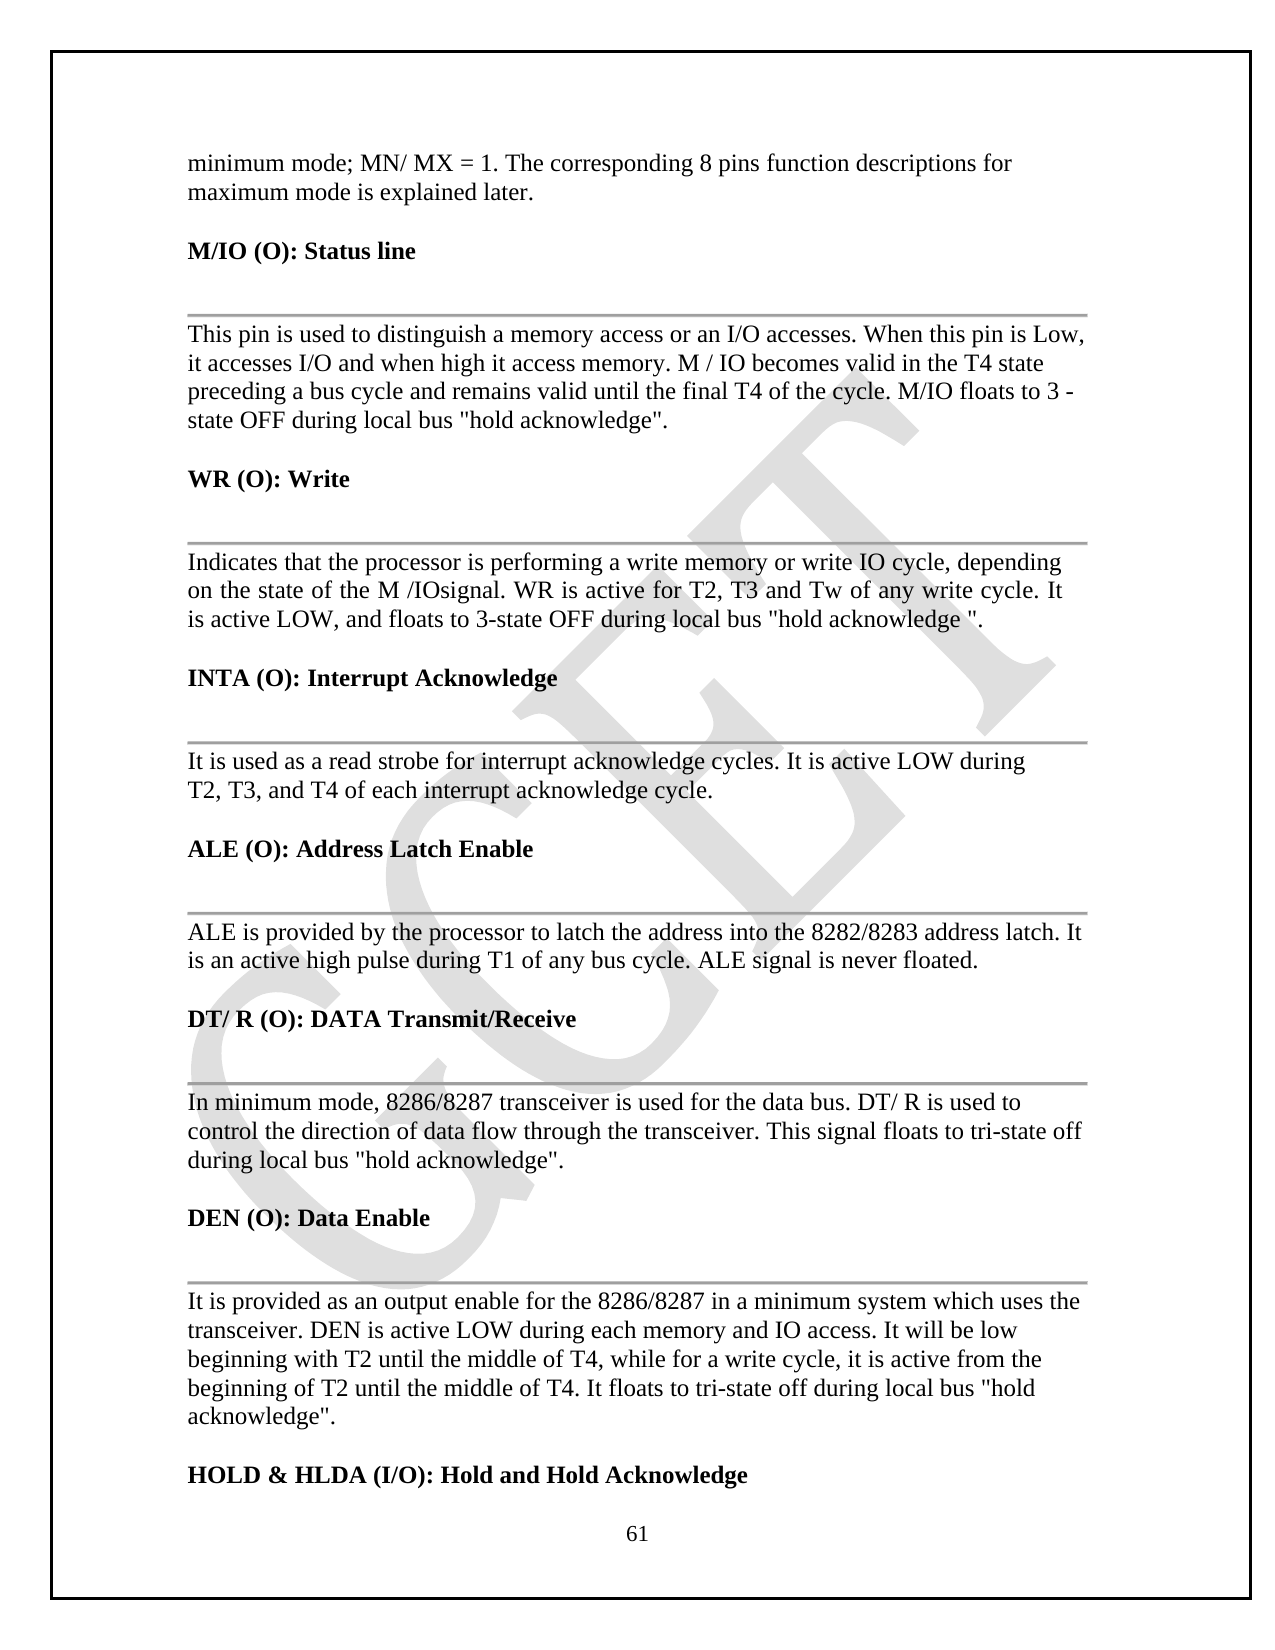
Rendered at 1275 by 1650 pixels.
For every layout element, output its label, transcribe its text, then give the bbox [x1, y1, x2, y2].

subtitle ALE (O): Address Latch Enable [187, 834, 1249, 862]
subtitle HOLD & HLDA (I/O): Hold and Hold Acknowledge [187, 1460, 1249, 1489]
subtitle INTA (O): Interrupt Acknowledge [187, 663, 1249, 692]
text It is provided as an output enable for the 8286/8287 in a minimum system which uses the transceiver. DEN is active LOW during each memory and IO access. It will be low beginning with T2 until the middle of T4, while for a write cycle, it is active from the beginning of T2 until the middle of T4. It floats to tri-state off during local bus "hold acknowledge". [187, 1279, 1082, 1430]
text Indicates that the processor is performing a write memory or write IO cycle, depending on the state of the M /IOsignal. WR is active for T2, T3 and Tw of any write cycle. It is active LOW, and floats to 3-state OFF during local bus "hold acknowledge ". [187, 539, 1063, 633]
text In minimum mode, 8286/8287 transceiver is used for the data bus. DT/ R is used to control the direction of data flow through the transceiver. This signal floats to tri-state off during local bus "hold acknowledge". [187, 1079, 1084, 1173]
subtitle WR (O): Write [187, 464, 1249, 492]
subtitle DT/ R (O): DATA Transmit/Receive [187, 1004, 1249, 1033]
text This pin is used to distinguish a memory access or an I/O accesses. When this pin is Low, it accesses I/O and when high it access memory. M / IO becomes valid in the T4 state preceding a bus cycle and remains valid until the final T4 of the cycle. M/IO floats to 3 - state OFF during local bus "hold acknowledge". [187, 311, 1087, 434]
text ALE is provided by the processor to latch the address into the 8282/8283 address latch. It is an active high pulse during T1 of any bus cycle. ALE signal is never floated. [187, 909, 1082, 974]
text It is used as a read strobe for interrupt acknowledge cycles. It is active LOW during T2, T3, and T4 of each interrupt acknowledge cycle. [187, 739, 1065, 804]
subtitle M/IO (O): Status line [187, 236, 1249, 264]
text minimum mode; MN/ MX = 1. The corresponding 8 pins function descriptions for maximum mode is explained later. [187, 148, 1013, 206]
subtitle DEN (O): Data Enable [187, 1203, 1249, 1232]
